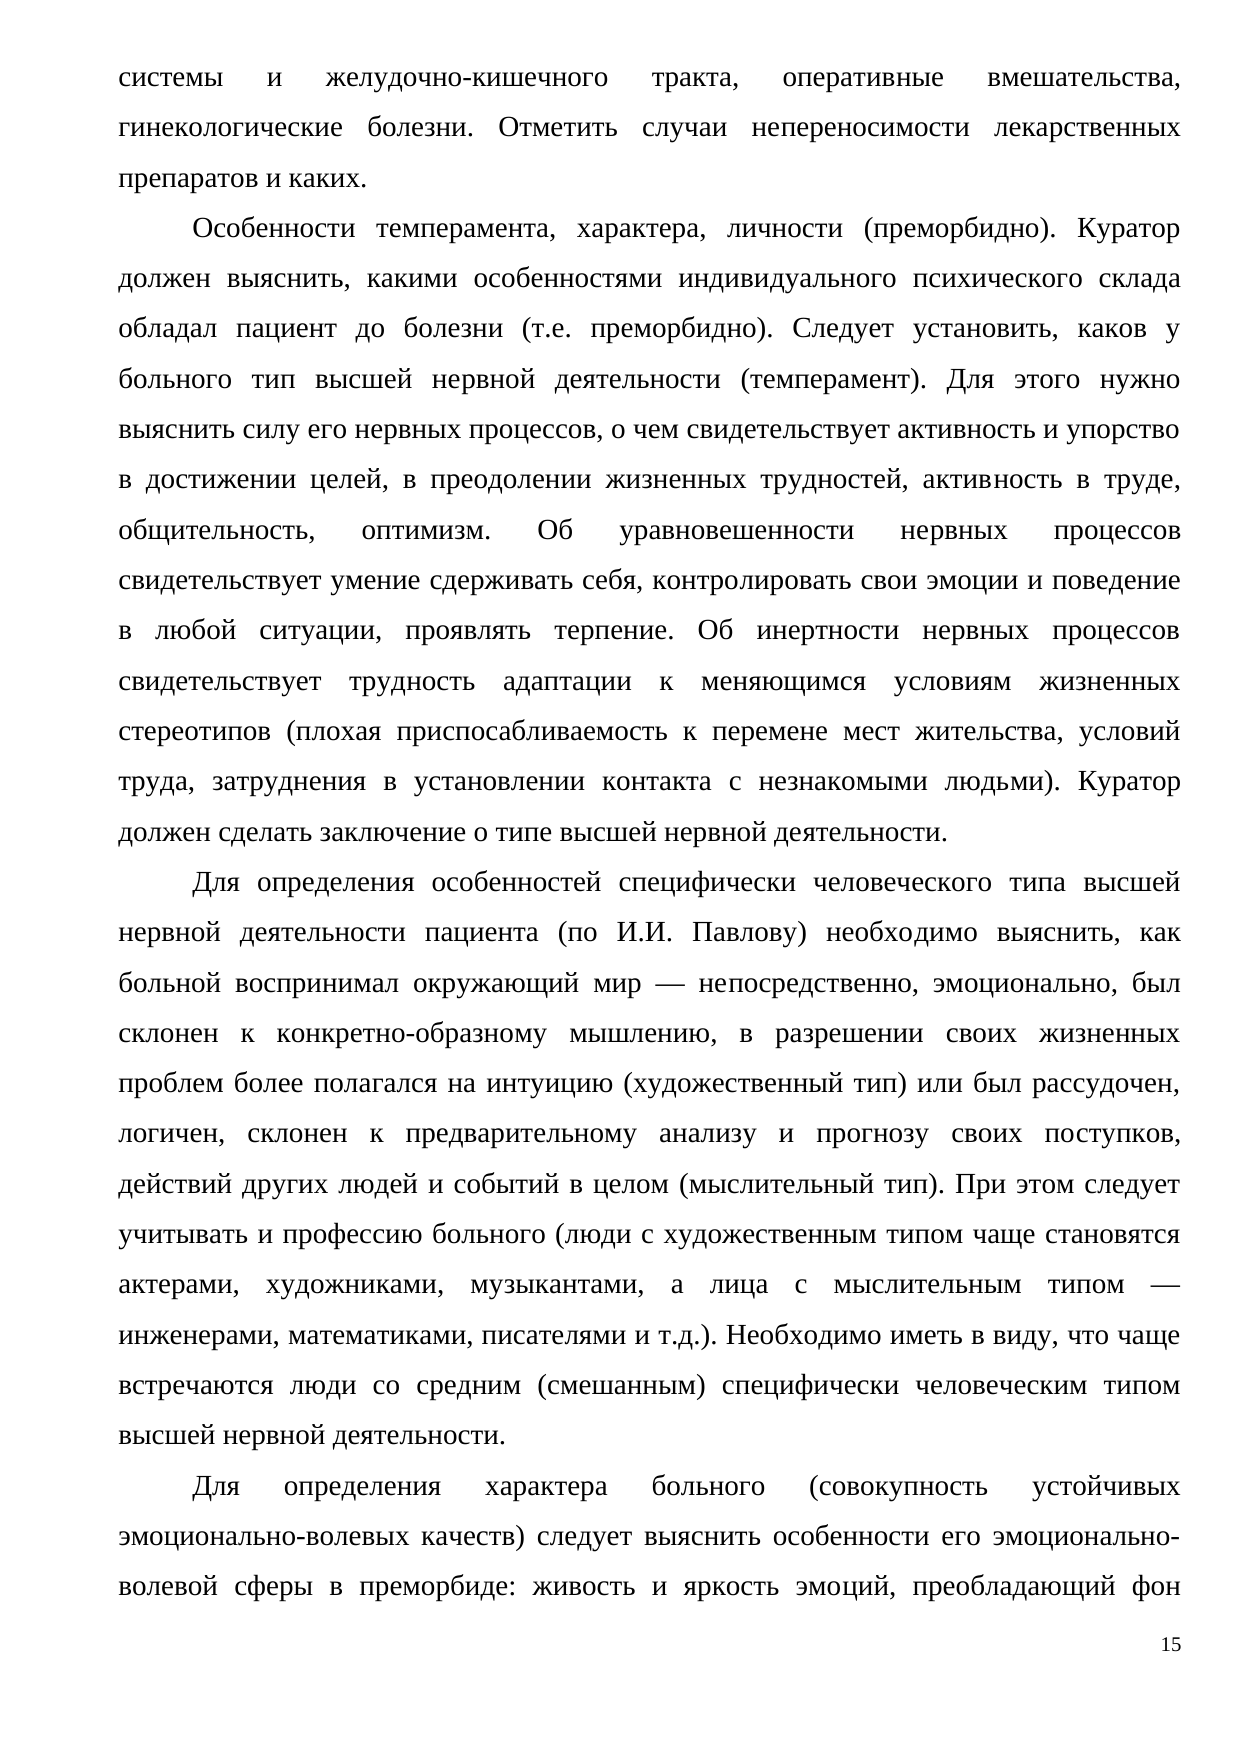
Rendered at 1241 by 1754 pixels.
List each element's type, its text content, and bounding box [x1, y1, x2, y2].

text Для определения особенностей специфически человеческого типа высшей нервной деятельности пациента (по И.И. Павлову) необходимо выяснить, как больной воспринимал окружающий мир — непосредственно, эмоционально, был склонен к конкретно-образному мышлению, в разрешении своих жизненных проблем более полагался на интуицию (художественный тип) или был рассудочен, логичен, склонен к предварительному анализу и прогнозу своих поступков, действий других людей и событий в целом (мыслительный тип). При этом следует учитывать и профессию больного (люди с художественным типом чаще становятся актерами, художниками, музыкантами, а лица с мыслительным типом — инженерами, математиками, писателями и т.д.). Необходимо иметь в виду, что чаще встречаются люди со средним (смешанным) специфически человеческим типом высшей нервной деятельности. [118, 864, 1181, 1451]
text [118, 1468, 1181, 1602]
text Особенности темперамента, характера, личности (преморбидно). Куратор должен выяснить, какими особенностями индивидуального психического склада обладал пациент до болезни (т.е. преморбидно). Следует установить, каков у больного тип высшей нервной деятельности (темперамент). Для этого нужно выяснить силу его нервных процессов, о чем свидетельствует активность и упорство в достижении целей, в преодолении жизненных трудностей, активность в труде, общительность, оптимизм. Об уравновешенности нервных процессов свидетельствует умение сдерживать себя, контролировать свои эмоции и поведение в любой ситуации, проявлять терпение. Об инертности нервных процессов свидетельствует трудность адаптации к меняющимся условиям жизненных стереотипов (плохая приспосабливаемость к перемене мест жительства, условий труда, затруднения в установлении контакта с незнакомыми людьми). Куратор должен сделать заключение о типе высшей нервной деятельности. [118, 210, 1181, 847]
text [118, 59, 1181, 193]
